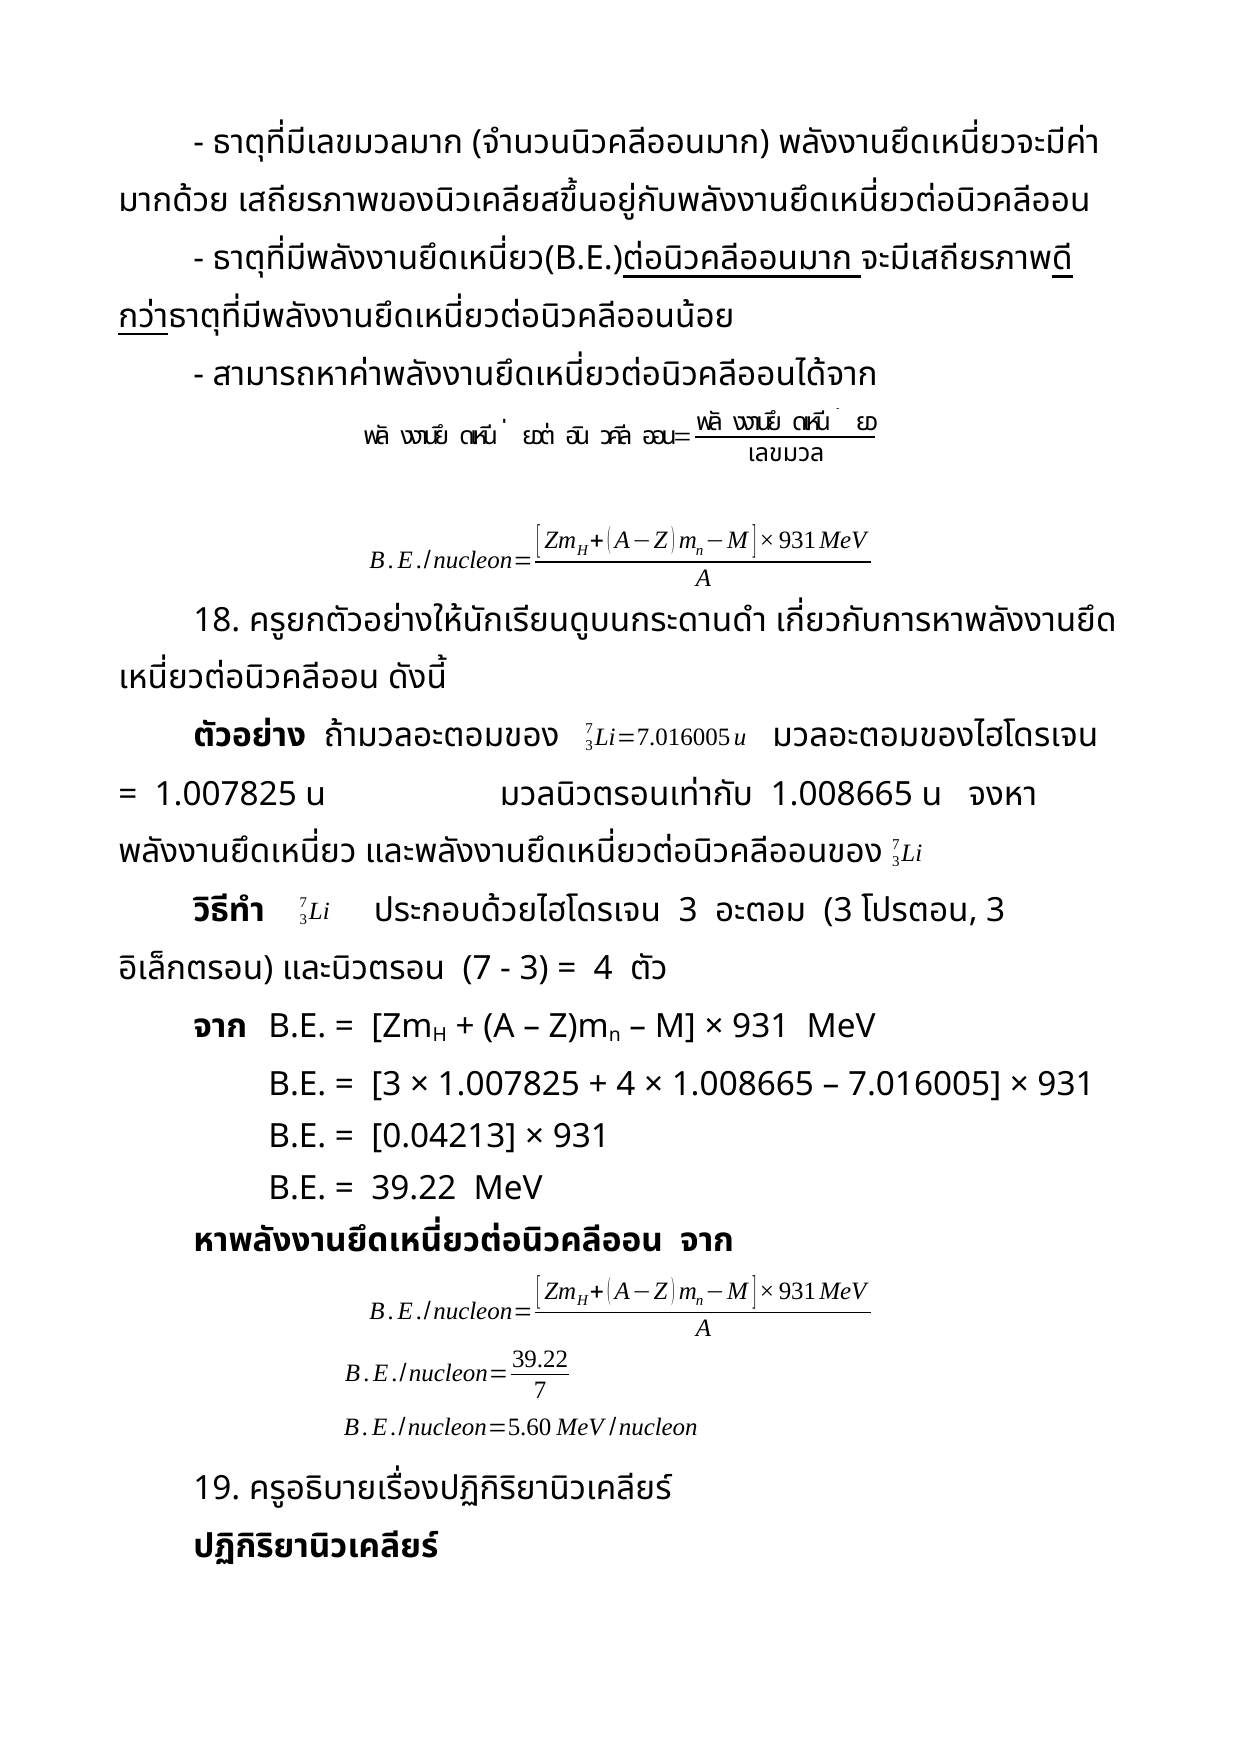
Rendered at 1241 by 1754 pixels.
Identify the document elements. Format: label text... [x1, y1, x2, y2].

text ตัวอย่าง ถ้ามวลอะตอมของ มวลอะตอมของไฮโดรเจน = 1.007825 u มวลนิวตรอนเท่ากับ 1.008665 u จงหาพลังงานยึดเหนี่ยว และพลังงานยึดเหนี่ยวต่อนิวคลีออนของ [118, 711, 1122, 878]
text ปฏิกิริยานิวเคลียร์ [118, 1522, 1122, 1572]
text B.E. = [3 × 1.007825 + 4 × 1.008665 – 7.016005] × 931 [193, 1060, 1122, 1105]
text B.E. = 39.22 MeV [193, 1164, 1122, 1209]
text - ธาตุที่มีเลขมวลมาก (จำนวนนิวคลีออนมาก) พลังงานยึดเหนี่ยวจะมีค่ามากด้วย เสถียรภาพของนิวเคลียสขึ้นอยู่กับพลังงานยึดเหนี่ยวต่อนิวคลีออน [118, 118, 1122, 227]
text - ธาตุที่มีพลังงานยึดเหนี่ยว(B.E.)ต่อนิวคลีออนมาก จะมีเสถียรภาพดีกว่าธาตุที่มีพลังงานยึดเหนี่ยวต่อนิวคลีออนน้อย [118, 234, 1122, 343]
text วิธีทำ ประกอบด้วยไฮโดรเจน 3 อะตอม (3 โปรตอน, 3 อิเล็กตรอน) และนิวตรอน (7 - 3) = 4 ตัว [118, 885, 1122, 994]
text จาก B.E. = [ZmH + (A – Z)mn – M] × 931 MeV [118, 1002, 1122, 1052]
text - สามารถหาค่าพลังงานยึดเหนี่ยวต่อนิวคลีออนได้จาก [118, 350, 1122, 401]
text B.E. = [0.04213] × 931 [193, 1112, 1122, 1157]
text 18. ครูยกตัวอย่างให้นักเรียนดูบนกระดานดำ เกี่ยวกับการหาพลังงานยึดเหนี่ยวต่อนิวคลีออน ดังนี้ [118, 595, 1122, 704]
text 19. ครูอธิบายเรื่องปฏิกิริยานิวเคลียร์ [118, 1464, 1122, 1514]
text หาพลังงานยึดเหนี่ยวต่อนิวคลีออน จาก [118, 1216, 1122, 1267]
